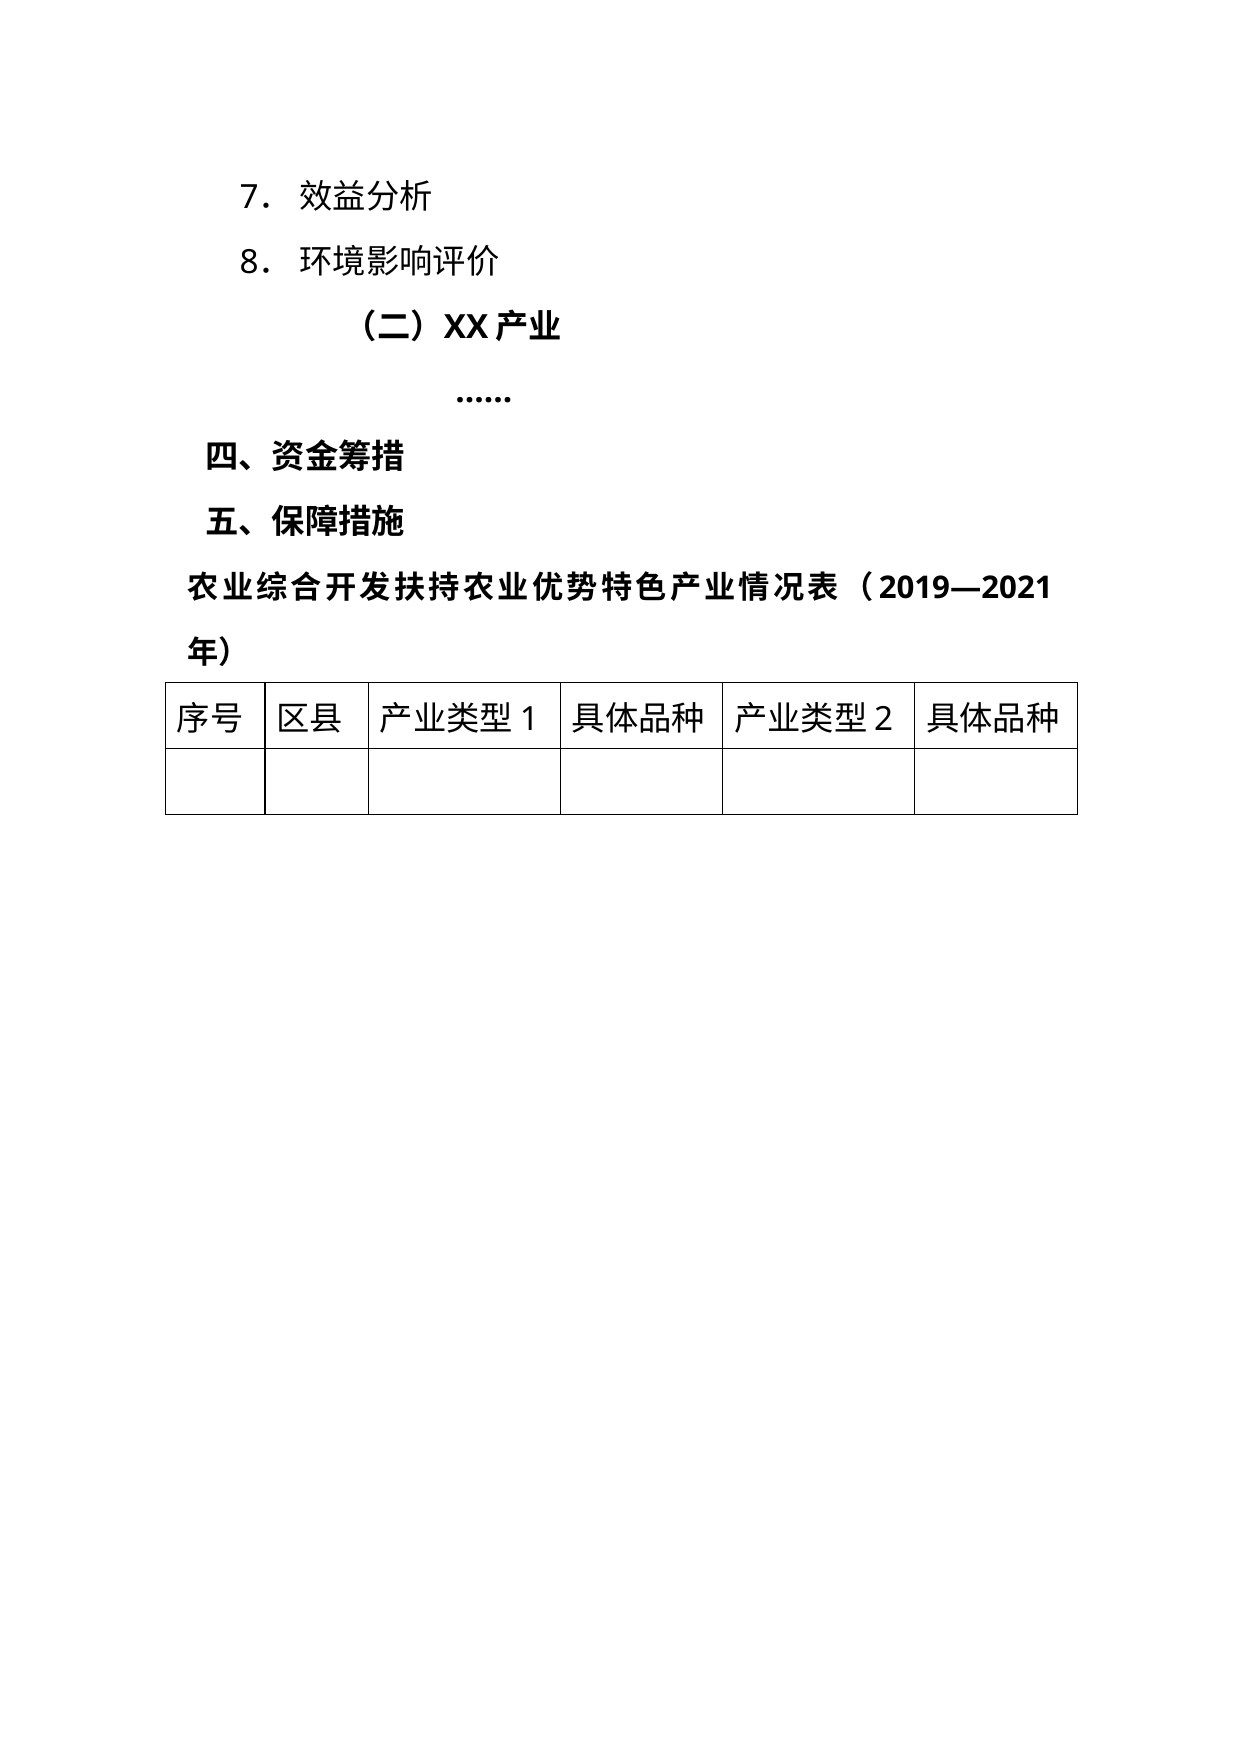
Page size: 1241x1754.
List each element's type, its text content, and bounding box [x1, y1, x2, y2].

table_header 区县 [266, 683, 368, 748]
table_cell [723, 749, 914, 814]
table_cell [266, 749, 368, 814]
table_cell [915, 749, 1077, 814]
text 8． 环境影响评价 [187, 227, 1053, 292]
text 四、资金筹措 [187, 422, 1053, 487]
table_header 具体品种 [561, 683, 722, 748]
table_cell [369, 749, 560, 814]
table_header 序号 [166, 683, 264, 748]
list （二）XX产业 [344, 292, 1053, 357]
table_header 具体品种 [915, 683, 1077, 748]
text 五、保障措施 [187, 487, 1053, 552]
table_header 产业类型1 [369, 683, 560, 748]
table_header 产业类型2 [723, 683, 914, 748]
text 农业综合开发扶持农业优势特色产业情况表（2019—2021年） [187, 552, 1053, 682]
text …… [187, 357, 1053, 422]
table_cell [166, 749, 264, 814]
text 7． 效益分析 [187, 162, 1053, 227]
table_cell [561, 749, 722, 814]
